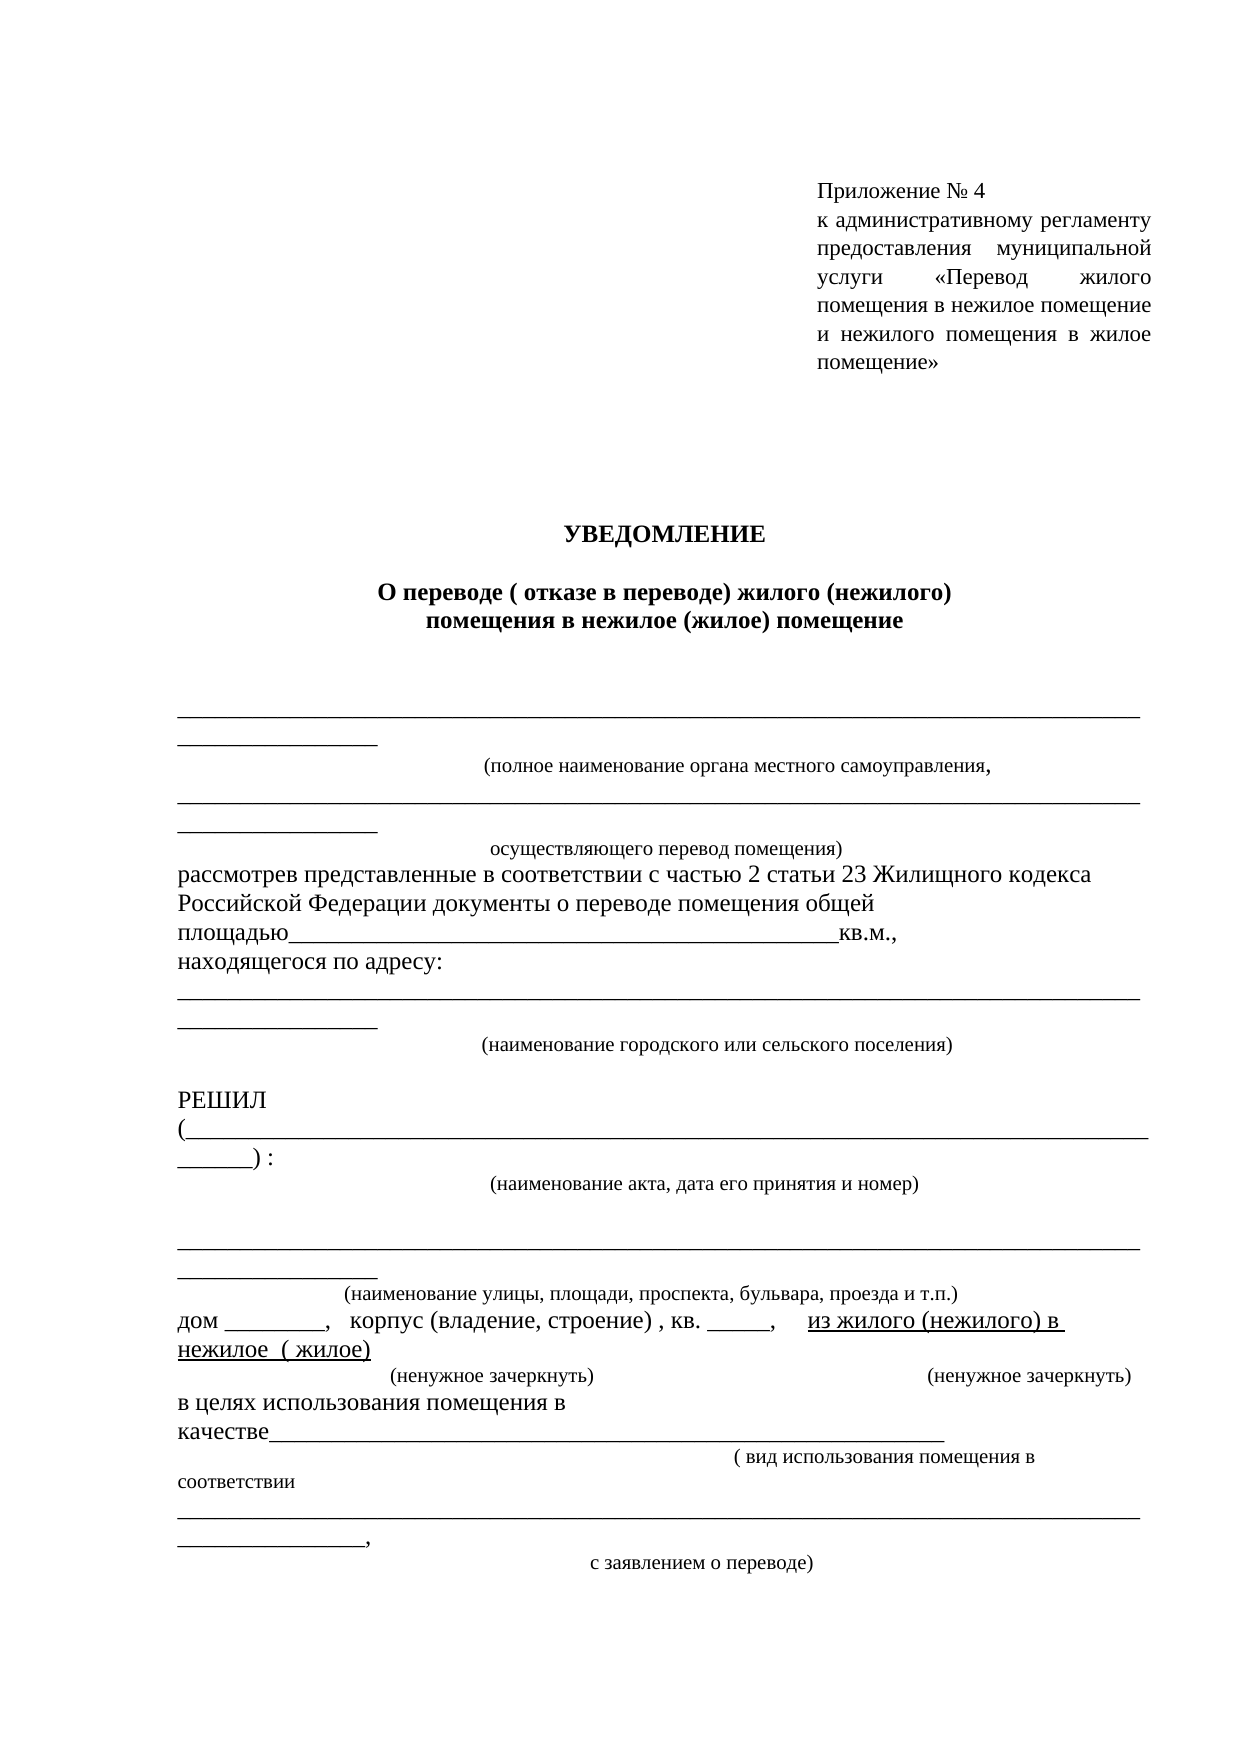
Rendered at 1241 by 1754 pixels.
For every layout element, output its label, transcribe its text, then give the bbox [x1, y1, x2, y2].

text к административному регламенту предоставления муниципальной услуги «Перевод жилого помещения в нежилое помещение и нежилого помещения в жилое помещение» [817, 204, 1152, 375]
text осуществляющего перевод помещения) [177, 835, 1152, 859]
text _____________________________________________________________________________________________ [177, 974, 1152, 1032]
text Приложение № 4 [817, 176, 1152, 204]
text О переводе ( отказе в переводе) жилого (нежилого) [177, 577, 1152, 605]
text помещения в нежилое (жилое) помещение [177, 605, 1152, 634]
text находящегося по адресу: [177, 946, 1152, 974]
text (ненужное зачеркнуть) (ненужное зачеркнуть) [177, 1363, 1152, 1387]
text (наименование городского или сельского поселения) [177, 1032, 1152, 1056]
text _____________________________________________________________________________________________ [177, 778, 1152, 835]
text в целях использования помещения в качестве______________________________________________________ [177, 1387, 1152, 1444]
text (наименование акта, дата его принятия и номер) [177, 1171, 1152, 1195]
text рассмотрев представленные в соответствии с частью 2 статьи 23 Жилищного кодекса Российской Федерации документы о переводе помещения общей площадью____________________________________________кв.м., [177, 859, 1152, 946]
text (наименование улицы, площади, проспекта, бульвара, проезда и т.п.) [177, 1281, 1152, 1305]
text с заявлением о переводе) [177, 1550, 1152, 1574]
text дом ________, корпус (владение, строение) , кв. _____, из жилого (нежилого) в нежилое ( жилое) [177, 1305, 1152, 1363]
text ( вид использования помещения в соответствии [177, 1444, 1152, 1493]
text _____________________________________________________________________________________________ [177, 1224, 1152, 1281]
text УВЕДОМЛЕНИЕ [177, 519, 1152, 548]
text ____________________________________________________________________________________________, [177, 1493, 1152, 1550]
text РЕШИЛ (___________________________________________________________________________________) : [177, 1085, 1152, 1171]
text (полное наименование органа местного самоуправления, [177, 749, 1152, 778]
text _____________________________________________________________________________________________ [177, 692, 1152, 749]
